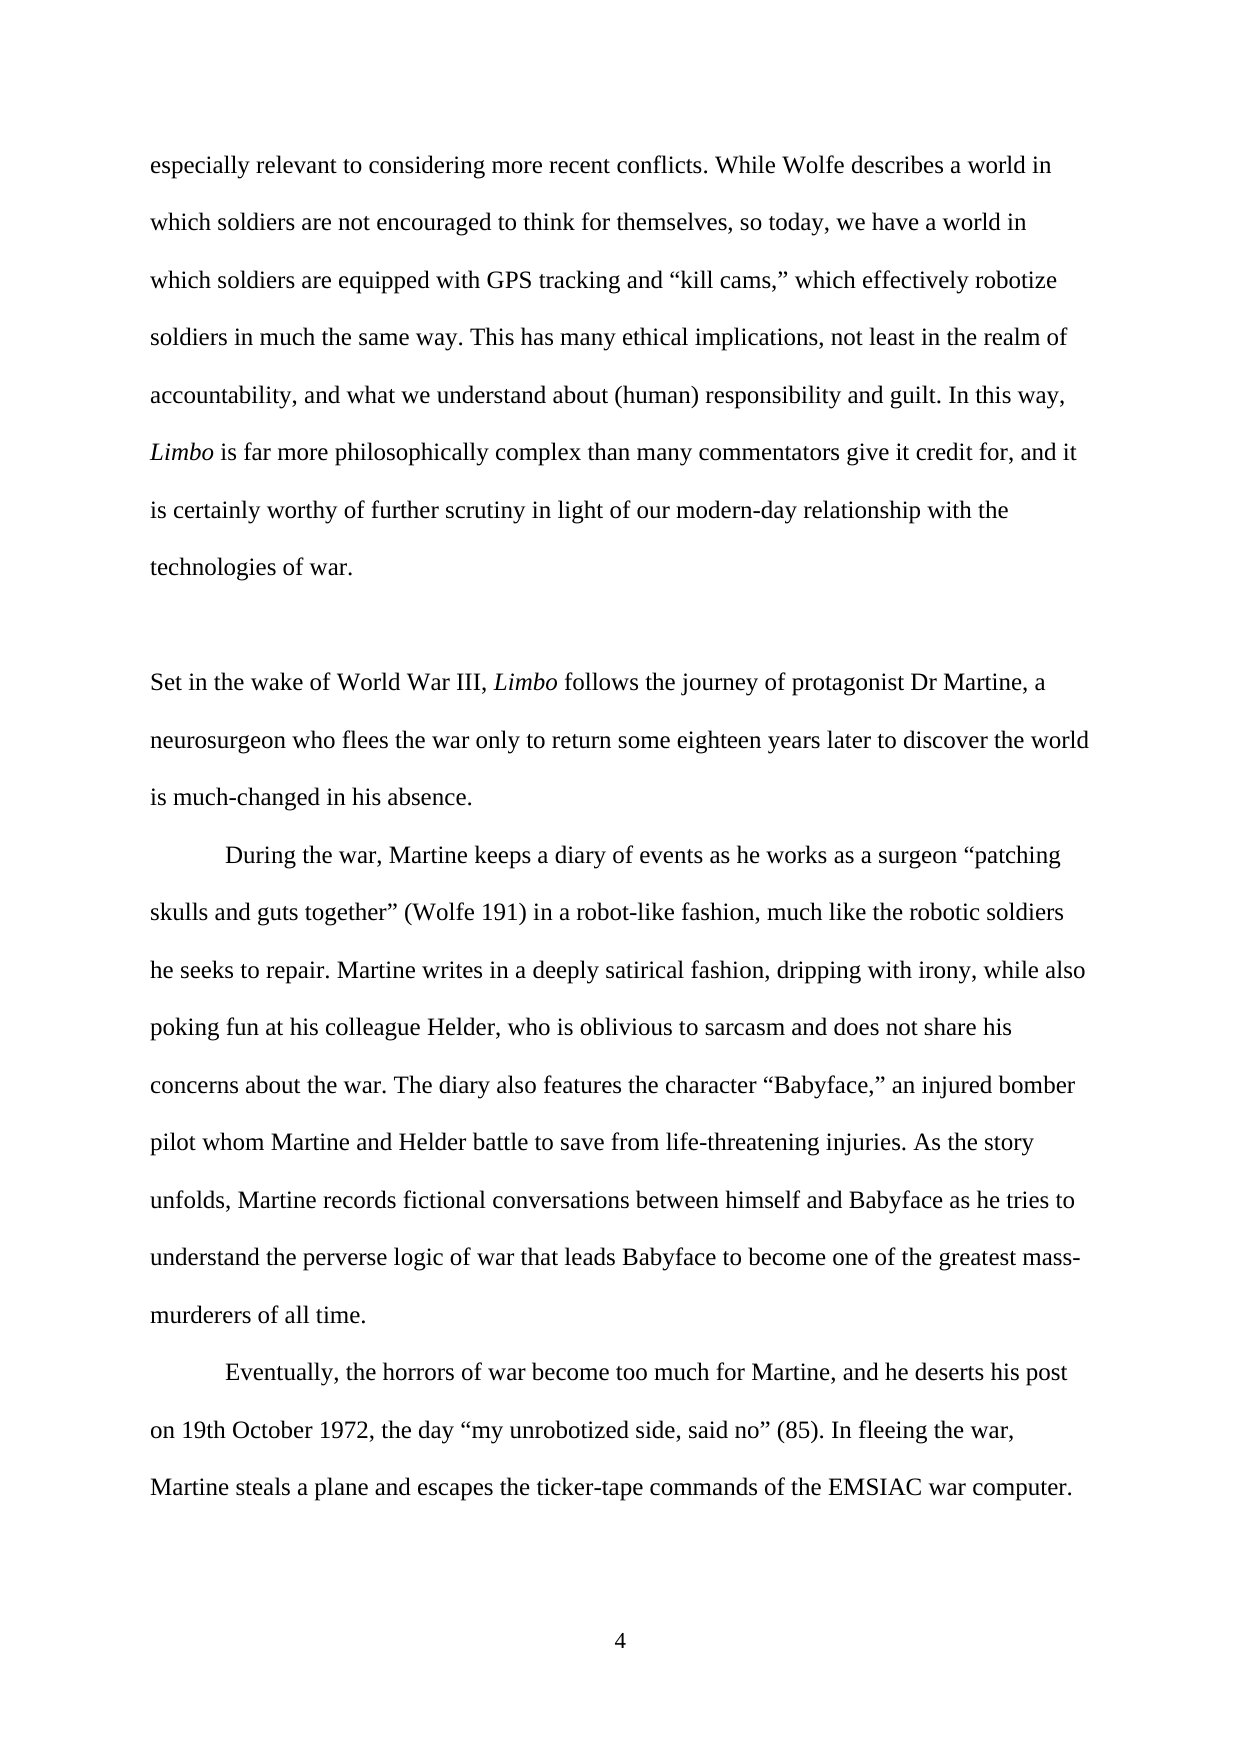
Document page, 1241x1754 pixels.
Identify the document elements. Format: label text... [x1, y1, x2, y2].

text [150, 150, 1090, 581]
text During the war, Martine keeps a diary of events as he works as a surgeon “patching skulls and guts together” (Wolfe 191) in a robot-like fashion, much like the robotic soldiers he seeks to repair. Martine writes in a deeply satirical fashion, dripping with irony, while also poking fun at his colleague Helder, who is oblivious to sarcasm and does not share his concerns about the war. The diary also features the character “Babyface,” an injured bomber pilot whom Martine and Helder battle to save from life-threatening injuries. As the story unfolds, Martine records fictional conversations between himself and Babyface as he tries to understand the perverse logic of war that leads Babyface to become one of the greatest mass-murderers of all time. [150, 840, 1090, 1329]
text Set in the wake of World War III, Limbo follows the journey of protagonist Dr Martine, a neurosurgeon who flees the war only to return some eighteen years later to discover the world is much-changed in his absence. [150, 667, 1090, 811]
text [150, 1357, 1090, 1501]
